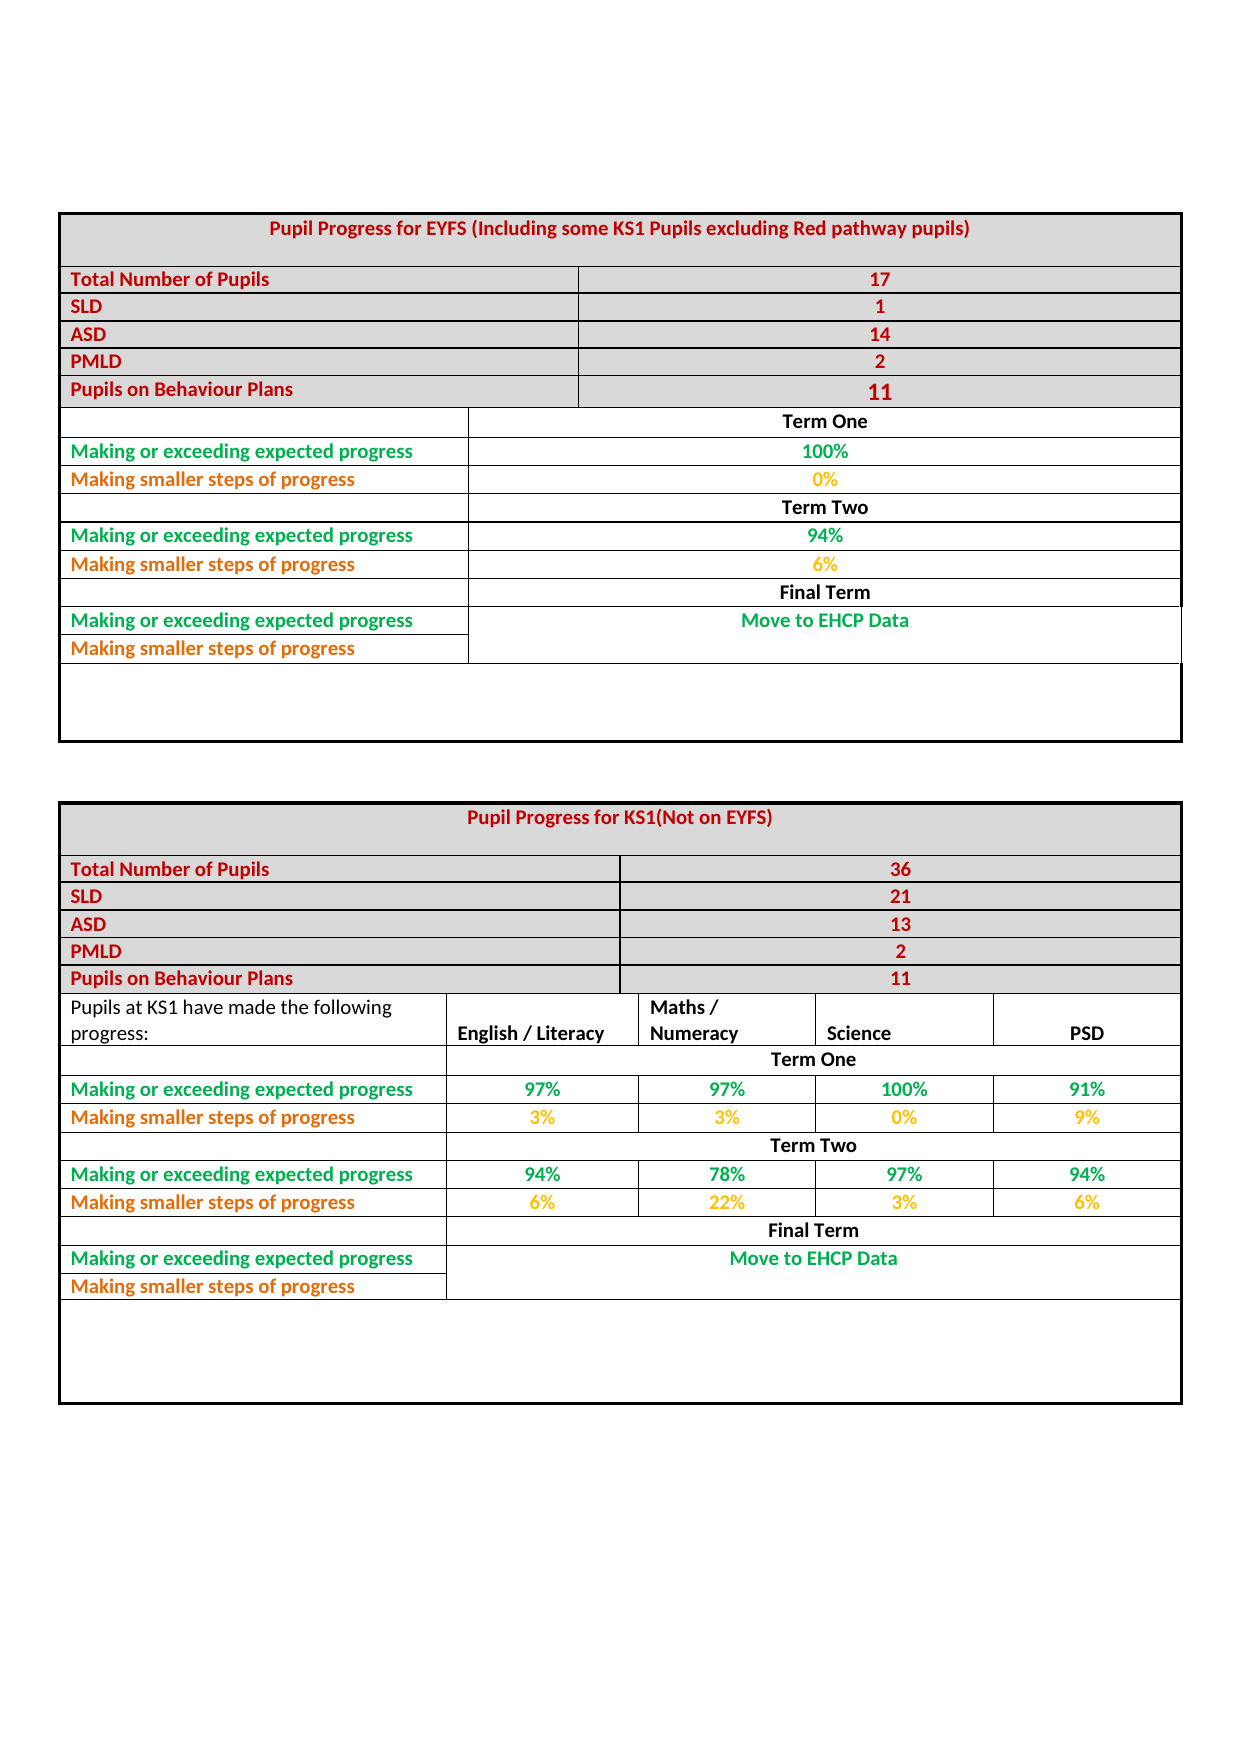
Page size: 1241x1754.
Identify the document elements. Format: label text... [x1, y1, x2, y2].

table_cell Term One [447, 1046, 1180, 1075]
table_cell [61, 579, 468, 606]
table_cell 3% [816, 1189, 993, 1216]
table_cell Term Two [447, 1133, 1180, 1160]
table_cell Making smaller steps of progress [61, 466, 468, 493]
table_cell Pupils on Behaviour Plans [61, 376, 578, 407]
table_cell Term Two [469, 494, 1180, 521]
table_cell 9% [994, 1104, 1180, 1132]
table_cell PSD [994, 994, 1180, 1045]
table_cell 97% [816, 1161, 993, 1188]
table_cell 97% [447, 1076, 638, 1103]
table_header Pupil Progress for KS1(Not on EYFS) [61, 805, 1180, 855]
table_cell 0% [816, 1104, 993, 1132]
table_cell [61, 1046, 446, 1075]
table_cell Term One [469, 408, 1180, 437]
table_cell [61, 663, 1180, 740]
table_cell 3% [447, 1104, 638, 1132]
table_cell 6% [469, 551, 1180, 578]
table_cell Making smaller steps of progress [61, 1104, 446, 1132]
table_cell 2 [621, 938, 1180, 964]
table_cell 6% [447, 1189, 638, 1216]
table_cell 94% [447, 1161, 638, 1188]
table_cell Making smaller steps of progress [61, 1189, 446, 1216]
table_cell English / Literacy [447, 994, 638, 1045]
table_cell Making or exceeding expected progress [61, 1161, 446, 1188]
table_cell Making or exceeding expected progress [61, 523, 468, 550]
table_cell Making smaller steps of progress [61, 551, 468, 578]
table_cell Total Number of Pupils [61, 267, 578, 292]
table_cell Pupils at KS1 have made the following progress: [61, 994, 446, 1045]
table_cell Move to EHCP Data [447, 1246, 1180, 1299]
table_cell Making or exceeding expected progress [61, 1246, 446, 1273]
table_cell 36 [621, 856, 1180, 881]
table_cell 11 [621, 966, 1180, 993]
table_cell [61, 494, 468, 521]
table_cell SLD [61, 294, 578, 320]
table_cell 100% [816, 1076, 993, 1103]
table_cell 2 [579, 349, 1180, 375]
table_header Pupil Progress for EYFS (Including some KS1 Pupils excluding Red pathway pupils) [61, 215, 1180, 266]
table_cell 1 [579, 294, 1180, 320]
table_cell ASD [61, 911, 619, 936]
table_cell 94% [994, 1161, 1180, 1188]
table_cell Pupils on Behaviour Plans [61, 966, 619, 993]
table_cell Making or exceeding expected progress [61, 1076, 446, 1103]
table_cell 94% [469, 523, 1180, 550]
table_cell 78% [639, 1161, 815, 1188]
table_cell 22% [639, 1189, 815, 1216]
table_cell [61, 1300, 1180, 1402]
table_cell 0% [469, 466, 1180, 493]
table_cell Maths / Numeracy [639, 994, 815, 1045]
table_cell SLD [61, 883, 619, 909]
table_cell Total Number of Pupils [61, 856, 619, 881]
table_cell Making or exceeding expected progress [61, 438, 468, 465]
table_cell Making smaller steps of progress [61, 635, 468, 663]
table_cell 14 [579, 322, 1180, 347]
table_cell [61, 1133, 446, 1160]
table_cell Final Term [447, 1217, 1180, 1244]
table_cell PMLD [61, 349, 578, 375]
table_cell PMLD [61, 938, 619, 964]
table_cell 11 [579, 376, 1180, 407]
table_cell Making smaller steps of progress [61, 1274, 446, 1299]
table_cell Final Term [469, 579, 1180, 606]
table_cell 17 [579, 267, 1180, 292]
table_cell 97% [639, 1076, 815, 1103]
table_cell 3% [639, 1104, 815, 1132]
table_cell 100% [469, 438, 1180, 465]
table_cell Science [816, 994, 993, 1045]
table_cell [61, 408, 468, 437]
table_cell 13 [621, 911, 1180, 936]
table_cell 91% [994, 1076, 1180, 1103]
table_cell Move to EHCP Data [469, 606, 1181, 663]
table_cell [61, 1217, 446, 1244]
table_cell 6% [994, 1189, 1180, 1216]
table_cell 21 [621, 883, 1180, 909]
table_cell Making or exceeding expected progress [61, 607, 468, 634]
table_cell ASD [61, 322, 578, 347]
